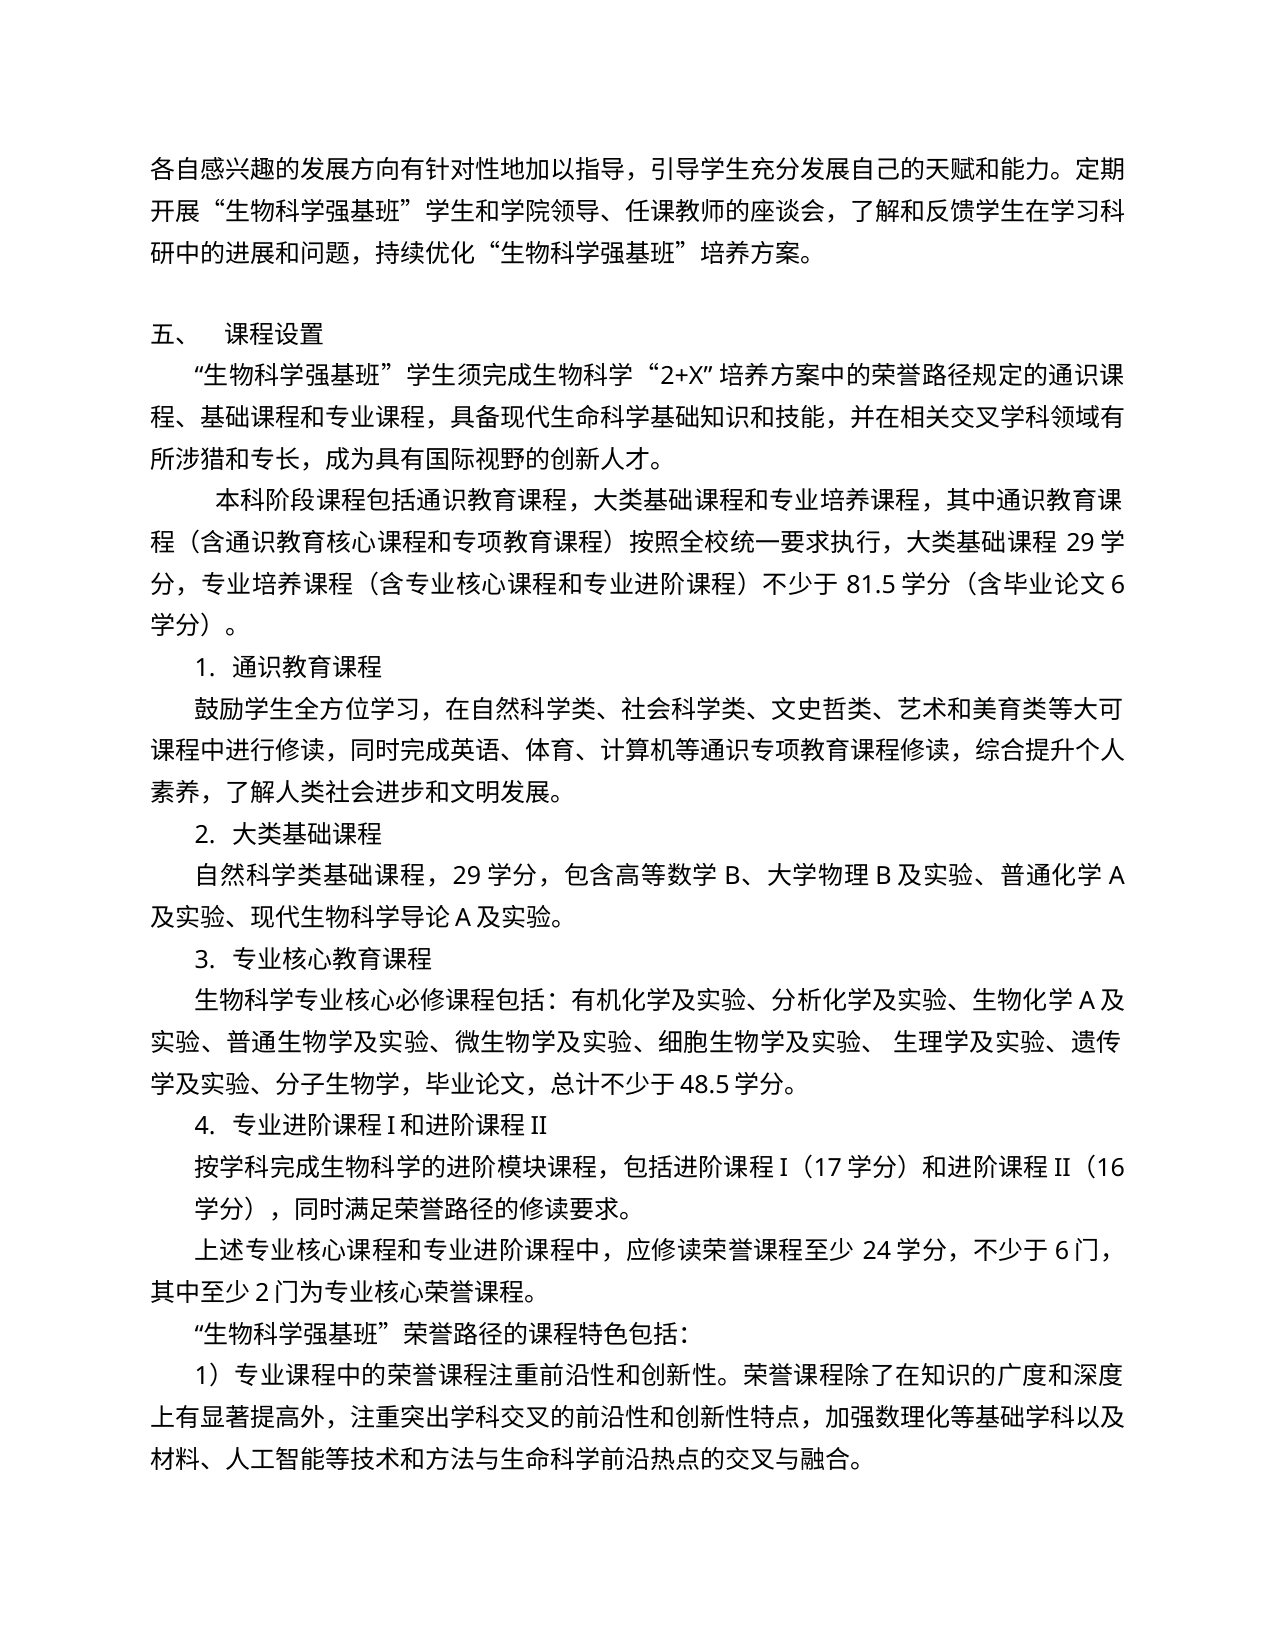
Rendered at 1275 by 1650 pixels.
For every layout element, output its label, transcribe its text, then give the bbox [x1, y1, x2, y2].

list 通识教育课程 [194, 647, 1125, 684]
text 鼓励学生全方位学习，在自然科学类、社会科学类、文史哲类、艺术和美育类等大可课程中进行修读，同时完成英语、体育、计算机等通识专项教育课程修读，综合提升个人素养，了解人类社会进步和文明发展。 [150, 689, 1125, 809]
list 本科阶段课程包括通识教育课程，大类基础课程和专业培养课程，其中通识教育课程（含通识教育核心课程和专项教育课程）按照全校统一要求执行，大类基础课程29学分，专业培养课程（含专业核心课程和专业进阶课程）不少于 81.5学分（含毕业论文6学分）。 [150, 481, 1125, 642]
list “生物科学强基班”学生须完成生物科学“2+X” 培养方案中的荣誉路径规定的通识课程、基础课程和专业课程，具备现代生命科学基础知识和技能，并在相关交叉学科领域有所涉猎和专长，成为具有国际视野的创新人才。 [150, 356, 1125, 475]
text 按学科完成生物科学的进阶模块课程，包括进阶课程I（17学分）和进阶课程II（16学分），同时满足荣誉路径的修读要求。 [194, 1147, 1125, 1225]
list 1）专业课程中的荣誉课程注重前沿性和创新性。荣誉课程除了在知识的广度和深度上有显著提高外，注重突出学科交叉的前沿性和创新性特点，加强数理化等基础学科以及材料、人工智能等技术和方法与生命科学前沿热点的交叉与融合。 [150, 1356, 1125, 1475]
text 生物科学专业核心必修课程包括：有机化学及实验、分析化学及实验、生物化学A及实验、普通生物学及实验、微生物学及实验、细胞生物学及实验、 生理学及实验、遗传学及实验、分子生物学，毕业论文，总计不少于48.5学分。 [150, 981, 1125, 1100]
list 课程设置 [150, 314, 1125, 350]
list 专业进阶课程I和进阶课程II [194, 1106, 1125, 1142]
list “生物科学强基班”荣誉路径的课程特色包括： [150, 1314, 1125, 1350]
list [150, 150, 1125, 269]
list 大类基础课程 [194, 814, 1125, 850]
list 专业核心教育课程 [194, 939, 1125, 975]
text 上述专业核心课程和专业进阶课程中，应修读荣誉课程至少24学分，不少于6门，其中至少2门为专业核心荣誉课程。 [150, 1231, 1125, 1309]
text 自然科学类基础课程，29学分，包含高等数学B、大学物理B及实验、普通化学A及实验、现代生物科学导论A及实验。 [150, 856, 1125, 934]
